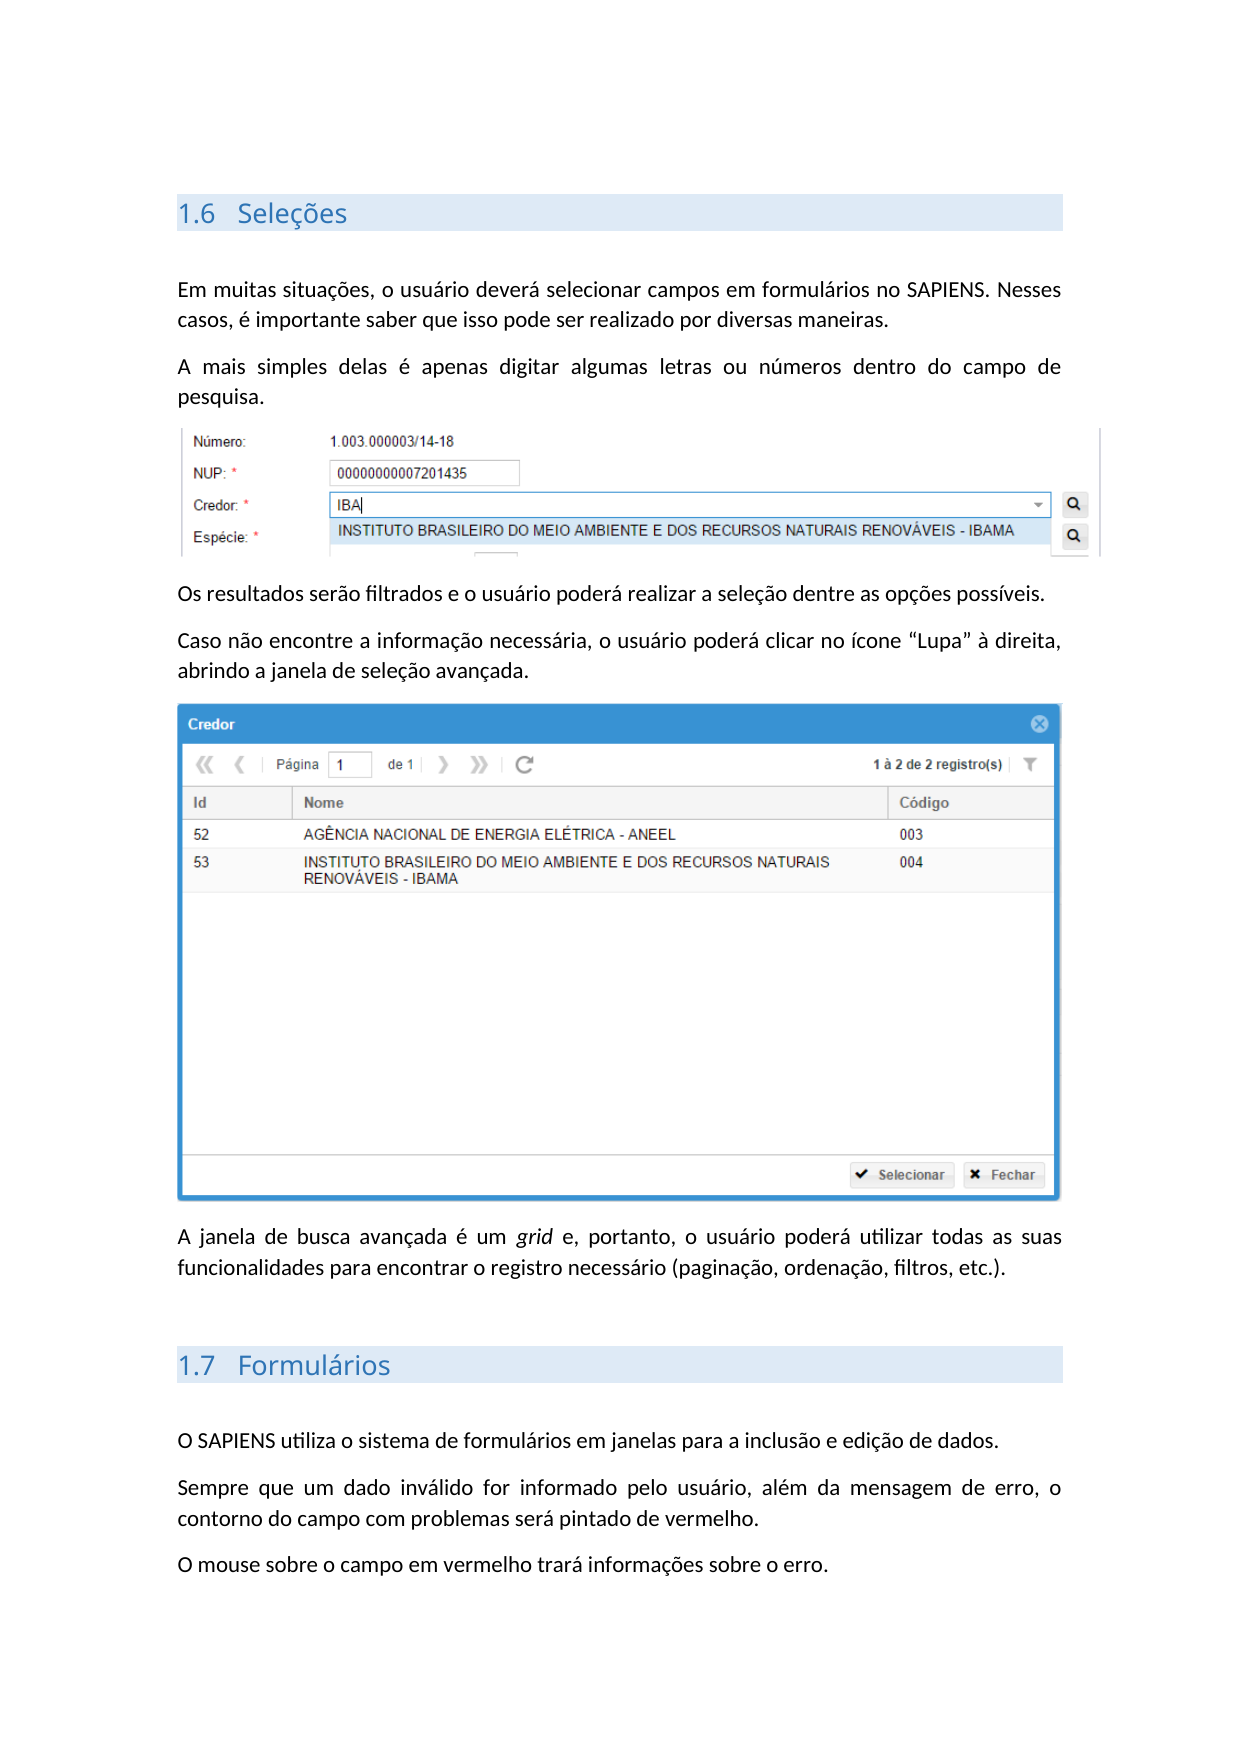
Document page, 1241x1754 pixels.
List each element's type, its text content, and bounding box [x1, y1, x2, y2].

text A mais simples delas é apenas digitar algumas letras ou números dentro do campo de pesquisa. [177, 352, 1063, 410]
text Em muitas situações, o usuário deverá selecionar campos em formulários no SAPIENS. Nesses casos, é importante saber que isso pode ser realizado por diversas maneiras. [177, 275, 1063, 333]
subtitle Seleções [177, 194, 1063, 231]
text Sempre que um dado inválido for informado pelo usuário, além da mensagem de erro, o contorno do campo com problemas será pintado de vermelho. [177, 1473, 1063, 1532]
text O mouse sobre o campo em vermelho trará informações sobre o erro. [177, 1551, 1063, 1579]
text A janela de busca avançada é um grid e, portanto, o usuário poderá utilizar todas as suas funcionalidades para encontrar o registro necessário (paginação, ordenação, filtros, etc.). [177, 1222, 1063, 1281]
text Caso não encontre a informação necessária, o usuário poderá clicar no ícone “Lupa” à direita, abrindo a janela de seleção avançada. [177, 626, 1063, 684]
picture [177, 428, 1106, 561]
picture [177, 703, 1063, 1204]
text Os resultados serão filtrados e o usuário poderá realizar a seleção dentre as opções possíveis. [177, 579, 1063, 607]
subtitle Formulários [177, 1346, 1063, 1383]
text O SAPIENS utiliza o sistema de formulários em janelas para a inclusão e edição de dados. [177, 1427, 1063, 1455]
